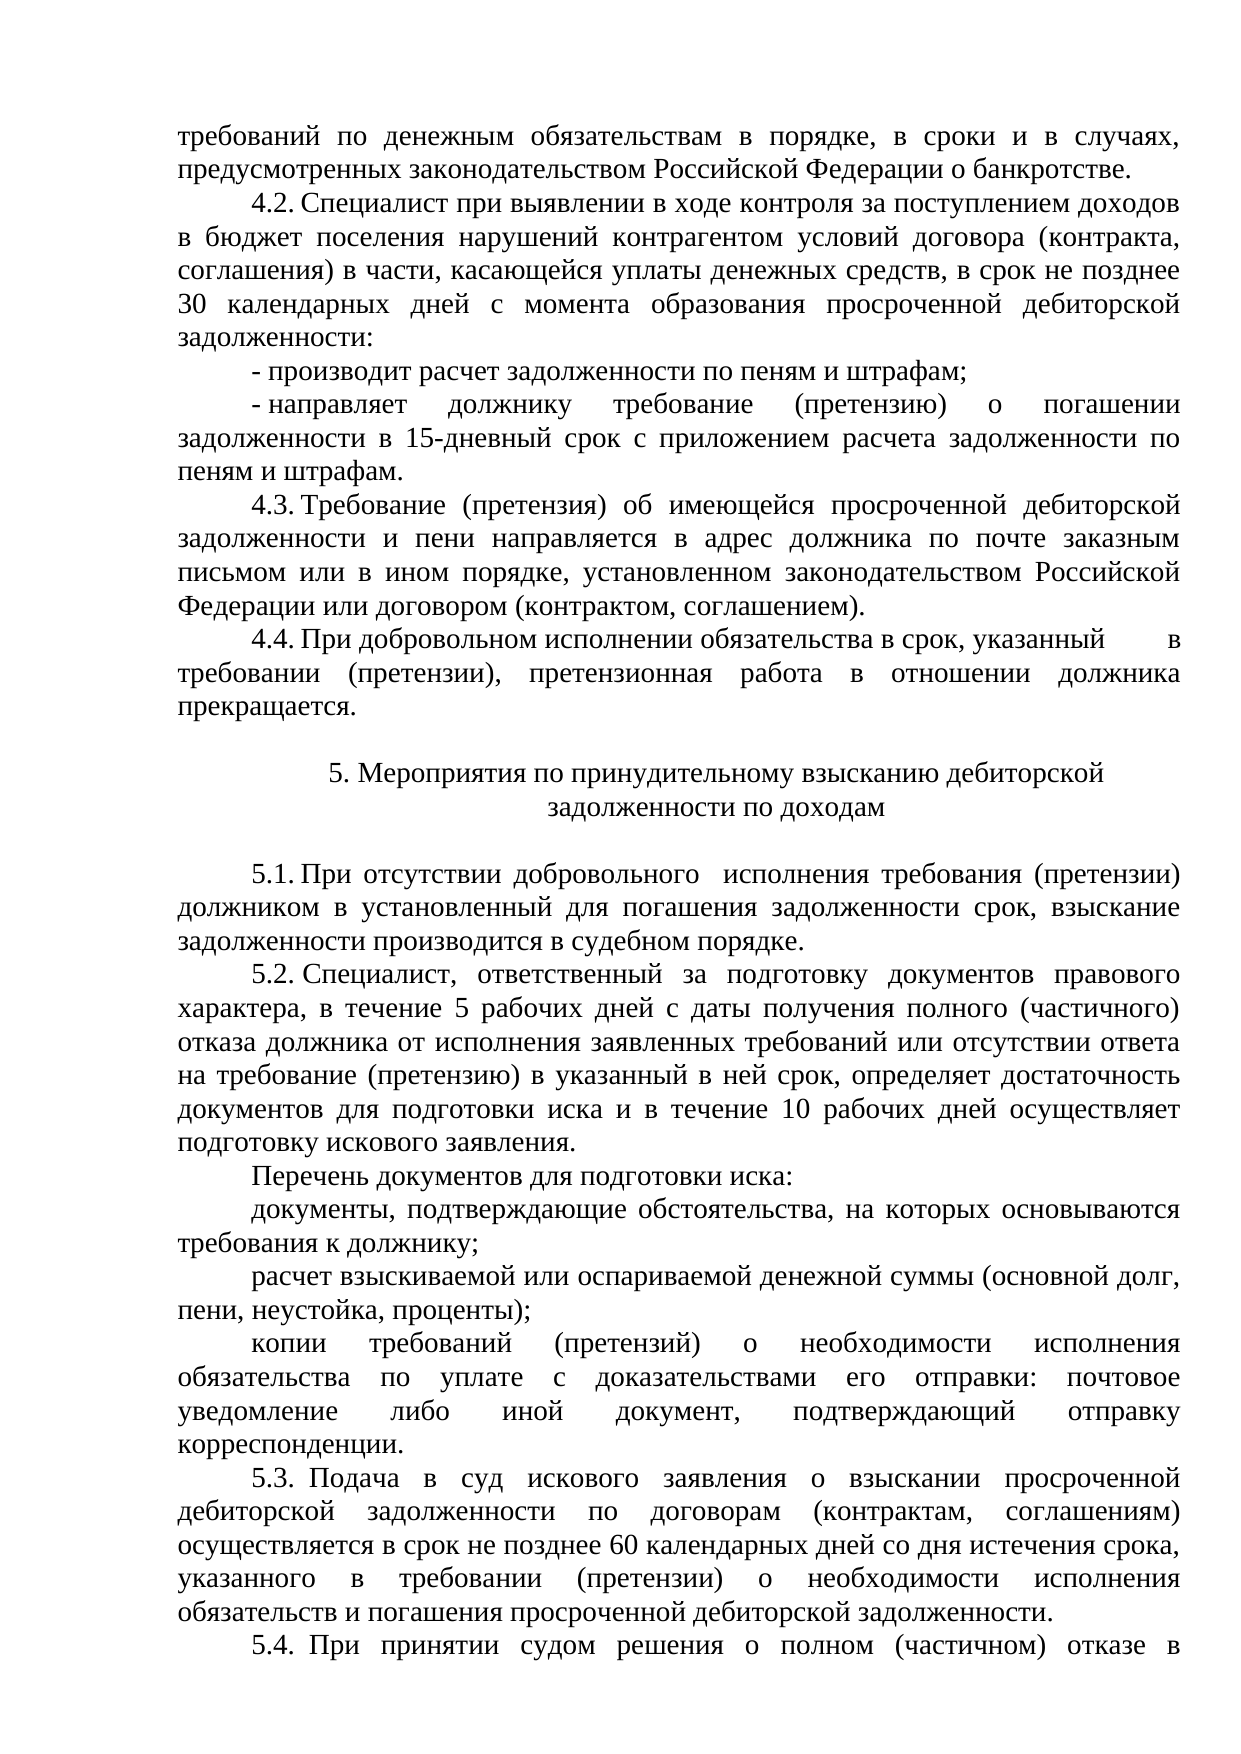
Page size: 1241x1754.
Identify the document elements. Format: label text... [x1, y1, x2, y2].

text задолженности по доходам [177, 789, 1181, 822]
text копии требований (претензий) о необходимости исполнения обязательства по уплате с доказательствами его отправки: почтовое уведомление либо иной документ, подтверждающий отправку корреспонденции. [177, 1326, 1181, 1460]
text 5. Мероприятия по принудительному взысканию дебиторской [177, 755, 1181, 789]
text 4.2. Специалист при выявлении в ходе контроля за поступлением доходов в бюджет поселения нарушений контрагентом условий договора (контракта, соглашения) в части, касающейся уплаты денежных средств, в срок не позднее 30 календарных дней с момента образования просроченной дебиторской задолженности: [177, 185, 1181, 353]
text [177, 1627, 1181, 1661]
text - производит расчет задолженности по пеням и штрафам; [177, 353, 1181, 386]
text 4.4. При добровольном исполнении обязательства в срок, указанный в требовании (претензии), претензионная работа в отношении должника прекращается. [177, 621, 1181, 722]
text 5.2. Специалист, ответственный за подготовку документов правового характера, в течение 5 рабочих дней с даты получения полного (частичного) отказа должника от исполнения заявленных требований или отсутствии ответа на требование (претензию) в указанный в ней срок, определяет достаточность документов для подготовки иска и в течение 10 рабочих дней осуществляет подготовку искового заявления. [177, 957, 1181, 1158]
text 5.1. При отсутствии добровольного исполнения требования (претензии) должником в установленный для погашения задолженности срок, взыскание задолженности производится в судебном порядке. [177, 856, 1181, 957]
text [177, 118, 1181, 185]
text Перечень документов для подготовки иска: [177, 1158, 1181, 1191]
text расчет взыскиваемой или оспариваемой денежной суммы (основной долг, пени, неустойка, проценты); [177, 1258, 1181, 1326]
text документы, подтверждающие обстоятельства, на которых основываются требования к должнику; [177, 1191, 1181, 1258]
text 5.3. Подача в суд искового заявления о взыскании просроченной дебиторской задолженности по договорам (контрактам, соглашениям) осуществляется в срок не позднее 60 календарных дней со дня истечения срока, указанного в требовании (претензии) о необходимости исполнения обязательств и погашения просроченной дебиторской задолженности. [177, 1460, 1181, 1627]
text - направляет должнику требование (претензию) о погашении задолженности в 15-дневный срок с приложением расчета задолженности по пеням и штрафам. [177, 386, 1181, 487]
text 4.3. Требование (претензия) об имеющейся просроченной дебиторской задолженности и пени направляется в адрес должника по почте заказным письмом или в ином порядке, установленном законодательством Российской Федерации или договором (контрактом, соглашением). [177, 487, 1181, 621]
